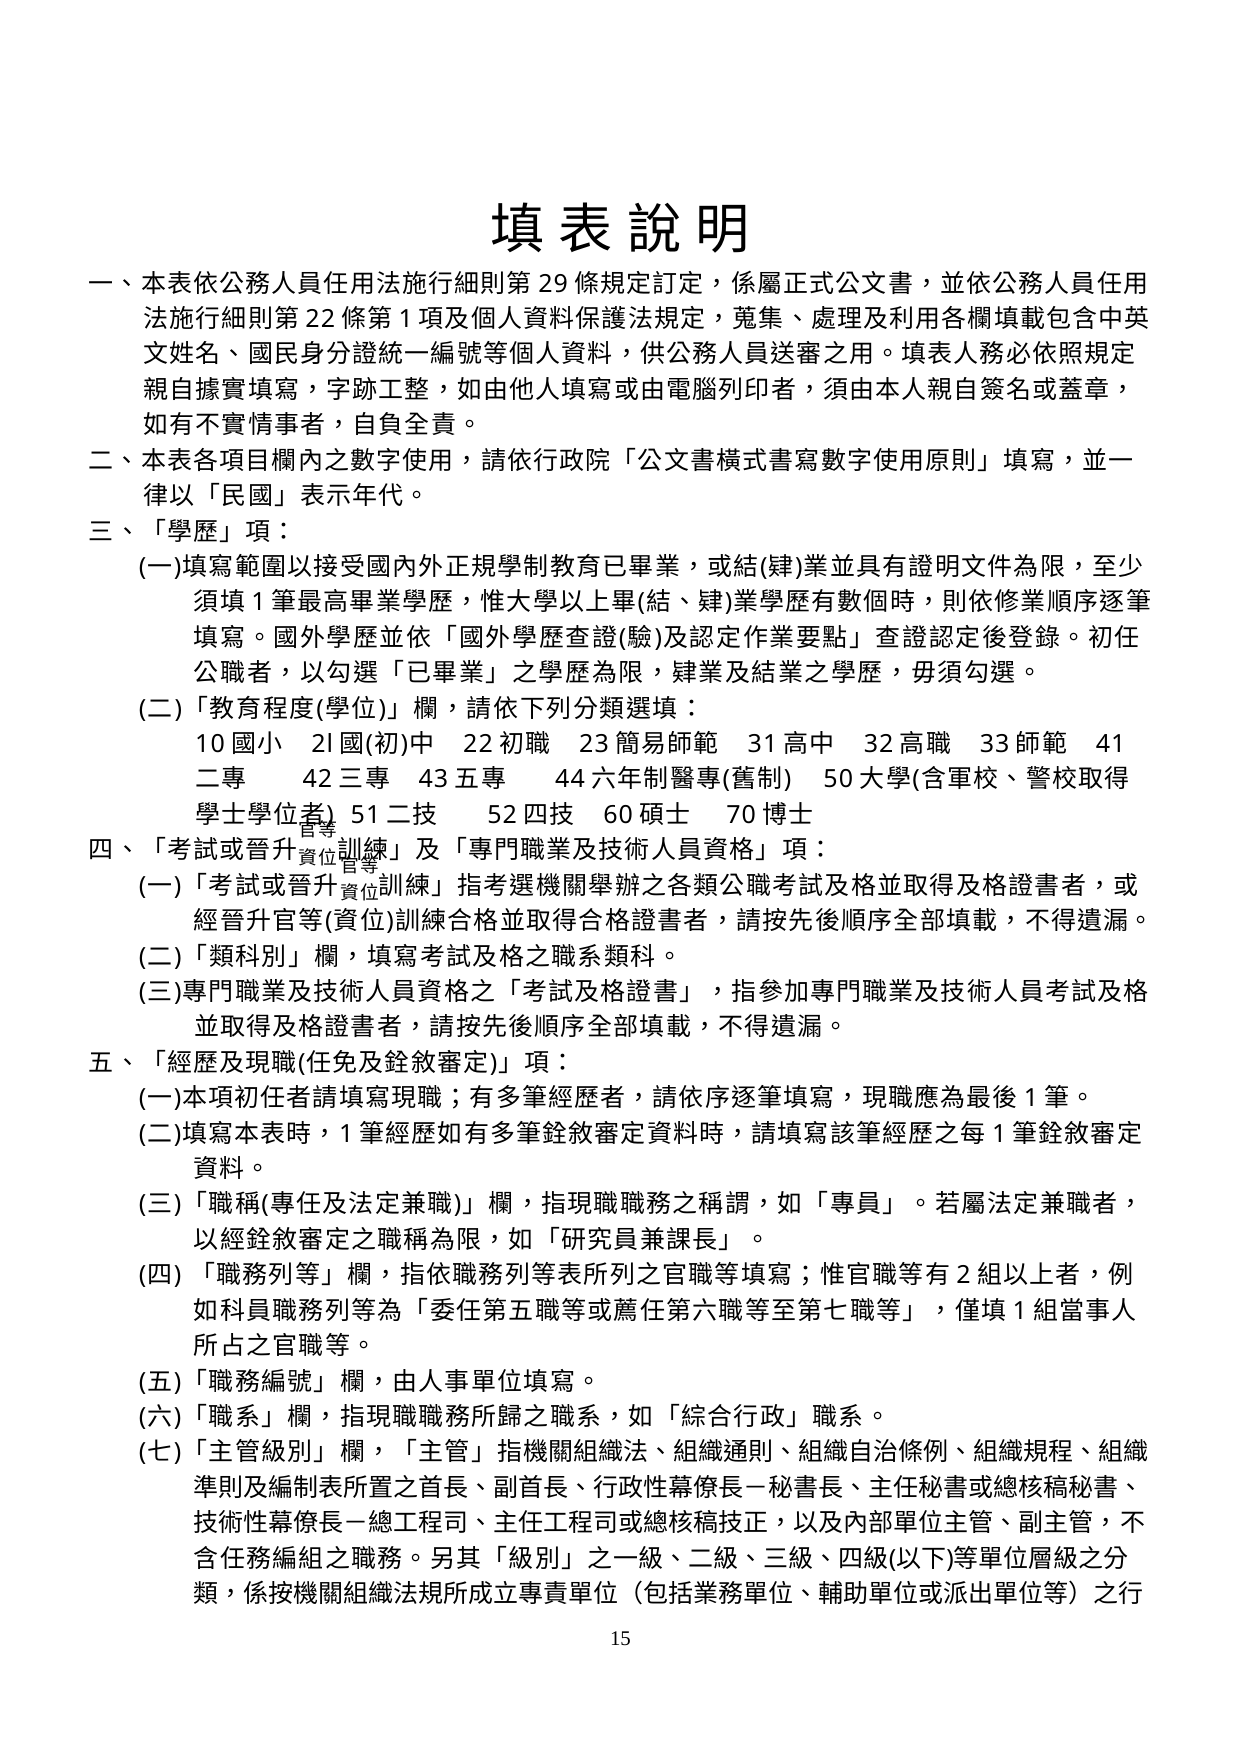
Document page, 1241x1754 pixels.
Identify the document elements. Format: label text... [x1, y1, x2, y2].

text 三、「學歷」項： [89, 512, 1152, 547]
text (二)「教育程度(學位)」欄，請依下列分類選填： 10國小 2l國(初)中 22初職 23簡易師範 31高中 32高職 33師範 41二專 42三專 43五專 44六年制醫專(舊制) 50大學(含軍校、警校取得學士學位者) 51二技 52四技 60碩士 70博士 [139, 689, 1152, 830]
text (一)「考試或晉升官等資位訓練」指考選機關舉辦之各類公職考試及格並取得及格證書者，或經晉升官等(資位)訓練合格並取得合格證書者，請按先後順序全部填載，不得遺漏。 [139, 866, 1152, 937]
text (二)填寫本表時，1筆經歷如有多筆銓敘審定資料時，請填寫該筆經歷之每1筆銓敘審定資料。 [139, 1114, 1152, 1184]
text (二)「類科別」欄，填寫考試及格之職系類科。 [139, 937, 1152, 972]
text (三)「職稱(專任及法定兼職)」欄，指現職職務之稱謂，如「專員」。若屬法定兼職者，以經銓敘審定之職稱為限，如「研究員兼課長」。 [139, 1184, 1152, 1255]
text (三)專門職業及技術人員資格之「考試及格證書」，指參加專門職業及技術人員考試及格並取得及格證書者，請按先後順序全部填載，不得遺漏。 [139, 972, 1152, 1043]
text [139, 1432, 1152, 1609]
text 一、本表依公務人員任用法施行細則第29條規定訂定，係屬正式公文書，並依公務人員任用法施行細則第22條第1項及個人資料保護法規定，蒐集、處理及利用各欄填載包含中英文姓名、國民身分證統一編號等個人資料，供公務人員送審之用。填表人務必依照規定親自據實填寫，字跡工整，如由他人填寫或由電腦列印者，須由本人親自簽名或蓋章，如有不實情事者，自負全責。 [89, 264, 1152, 441]
text 四、「考試或晉升官等資位訓練」及「專門職業及技術人員資格」項： [89, 830, 1152, 866]
text (五)「職務編號」欄，由人事單位填寫。 [139, 1362, 1152, 1397]
text (一)填寫範圍以接受國內外正規學制教育已畢業，或結(肄)業並具有證明文件為限，至少須填1筆最高畢業學歷，惟大學以上畢(結、肄)業學歷有數個時，則依修業順序逐筆填寫。國外學歷並依「國外學歷查證(驗)及認定作業要點」查證認定後登錄。初任公職者，以勾選「已畢業」之學歷為限，肄業及結業之學歷，毋須勾選。 [139, 547, 1152, 689]
text 五、「經歷及現職(任免及銓敘審定)」項： [89, 1043, 1152, 1078]
text 二、本表各項目欄內之數字使用，請依行政院「公文書橫式書寫數字使用原則」填寫，並一律以「民國」表示年代。 [89, 441, 1152, 512]
text (六)「職系」欄，指現職職務所歸之職系，如「綜合行政」職系。 [139, 1397, 1152, 1432]
text (四) 「職務列等」欄，指依職務列等表所列之官職等填寫；惟官職等有2組以上者，例如科員職務列等為「委任第五職等或薦任第六職等至第七職等」，僅填1組當事人所占之官職等。 [139, 1255, 1152, 1362]
text 填 表 說 明 [89, 185, 1152, 264]
text (一)本項初任者請填寫現職；有多筆經歷者，請依序逐筆填寫，現職應為最後1筆。 [139, 1078, 1152, 1114]
